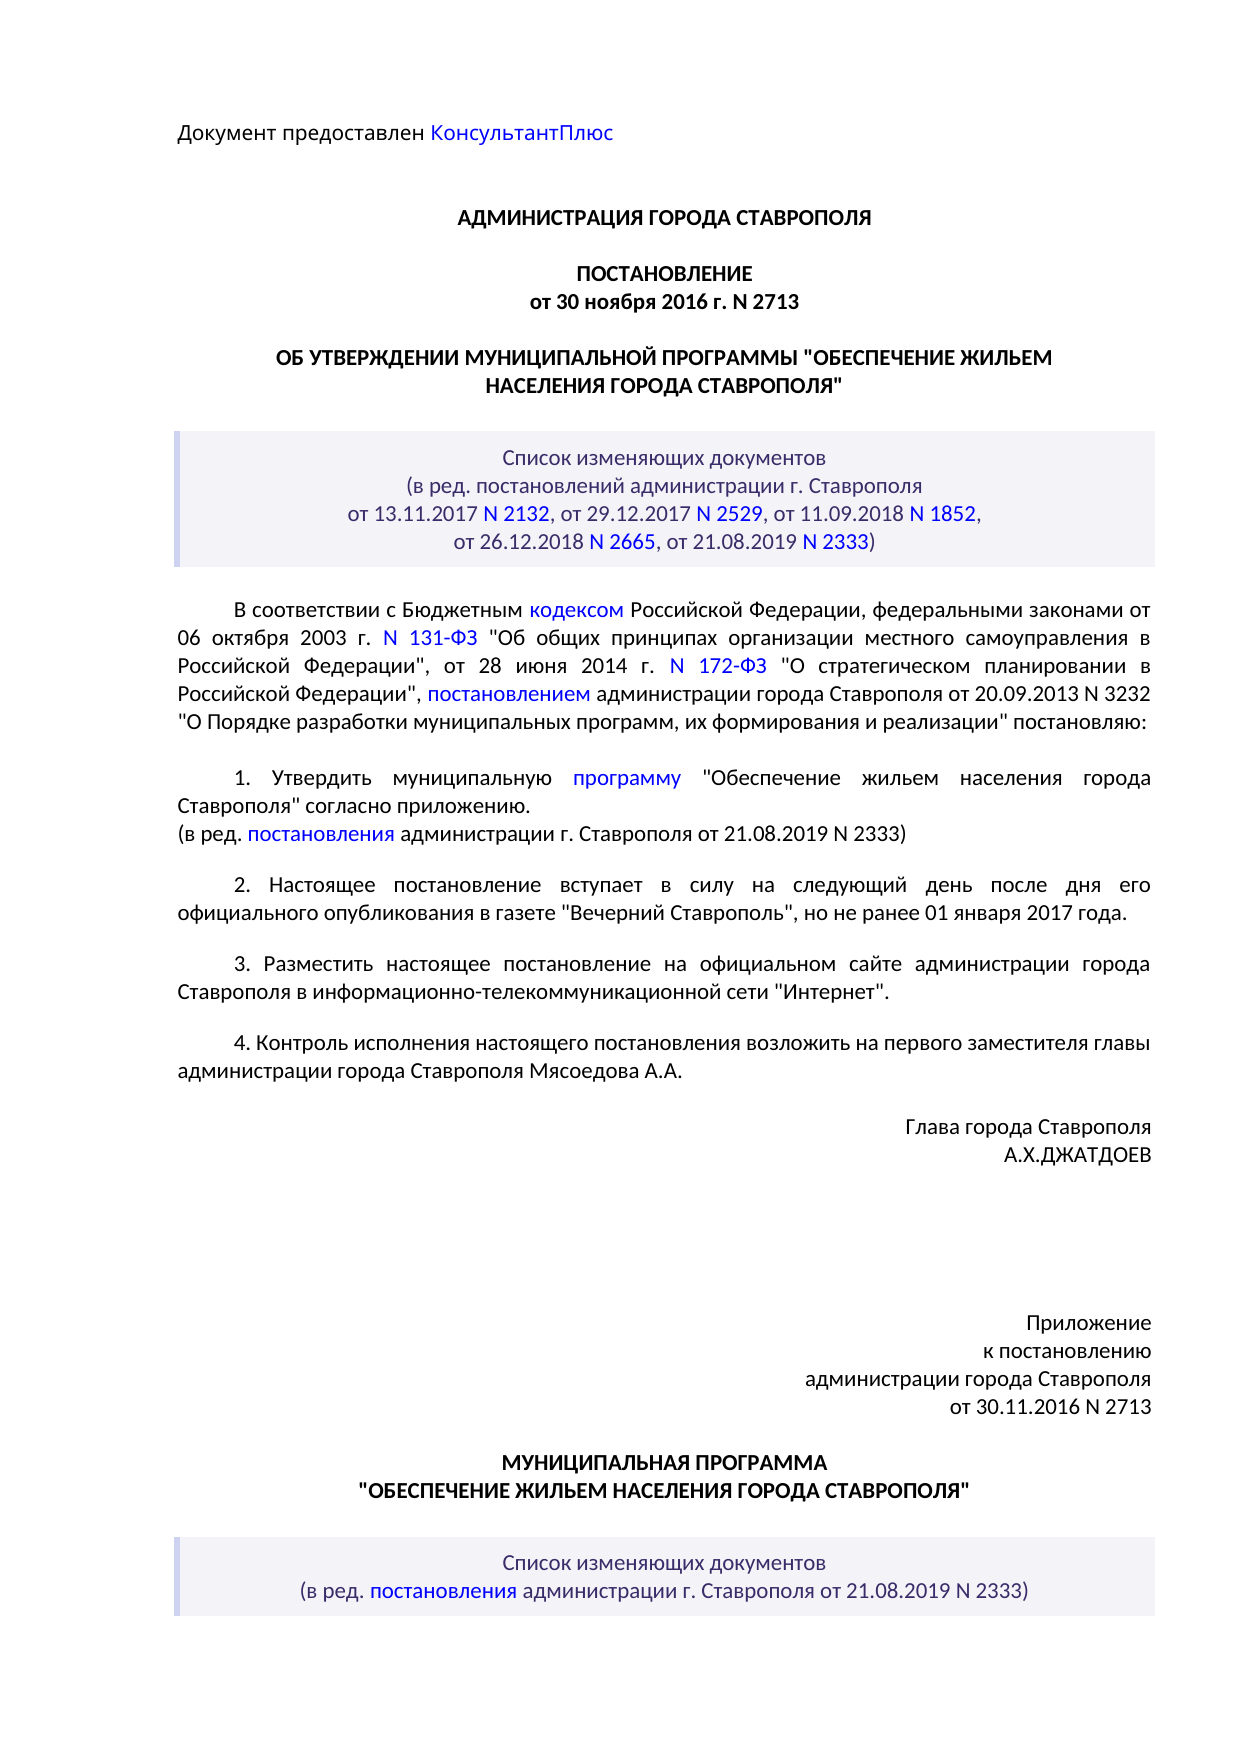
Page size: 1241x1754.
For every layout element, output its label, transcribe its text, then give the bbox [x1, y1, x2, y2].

text 1. Утвердить муниципальную программу "Обеспечение жильем населения города Ставрополя" согласно приложению. [177, 763, 1152, 819]
title "ОБЕСПЕЧЕНИЕ ЖИЛЬЕМ НАСЕЛЕНИЯ ГОРОДА СТАВРОПОЛЯ" [177, 1476, 1152, 1504]
text 4. Контроль исполнения настоящего постановления возложить на первого заместителя главы администрации города Ставрополя Мясоедова А.А. [177, 1028, 1152, 1084]
title АДМИНИСТРАЦИЯ ГОРОДА СТАВРОПОЛЯ [177, 203, 1152, 231]
title ОБ УТВЕРЖДЕНИИ МУНИЦИПАЛЬНОЙ ПРОГРАММЫ "ОБЕСПЕЧЕНИЕ ЖИЛЬЕМ [177, 343, 1152, 371]
text от 30.11.2016 N 2713 [177, 1392, 1152, 1420]
text (в ред. постановления администрации г. Ставрополя от 21.08.2019 N 2333) [177, 819, 1152, 847]
text 3. Разместить настоящее постановление на официальном сайте администрации города Ставрополя в информационно-телекоммуникационной сети "Интернет". [177, 949, 1152, 1005]
text В соответствии с Бюджетным кодексом Российской Федерации, федеральными законами от 06 октября 2003 г. N 131-ФЗ "Об общих принципах организации местного самоуправления в Российской Федерации", от 28 июня 2014 г. N 172-ФЗ "О стратегическом планировании в Российской Федерации", постановлением администрации города Ставрополя от 20.09.2013 N 3232 "О Порядке разработки муниципальных программ, их формирования и реализации" постановляю: [177, 595, 1152, 735]
text администрации города Ставрополя [177, 1364, 1152, 1392]
text к постановлению [177, 1336, 1152, 1364]
title ПОСТАНОВЛЕНИЕ [177, 259, 1152, 287]
title МУНИЦИПАЛЬНАЯ ПРОГРАММА [177, 1448, 1152, 1476]
text А.Х.ДЖАТДОЕВ [177, 1140, 1152, 1168]
text Приложение [177, 1308, 1152, 1336]
title НАСЕЛЕНИЯ ГОРОДА СТАВРОПОЛЯ" [177, 371, 1152, 399]
title от 30 ноября 2016 г. N 2713 [177, 287, 1152, 315]
title Документ предоставлен КонсультантПлюс [177, 118, 1152, 175]
text 2. Настоящее постановление вступает в силу на следующий день после дня его официального опубликования в газете "Вечерний Ставрополь", но не ранее 01 января 2017 года. [177, 870, 1152, 926]
table_header Список изменяющих документов (в ред. постановлений администрации г. Ставрополя от 13.11.2017 N 2132, от 29.12.2017 N 2529, от 11.09.2018 N 1852, от 26.12.2018 N 2665, от 21.08.2019 N 2333) [180, 431, 1149, 567]
text Глава города Ставрополя [177, 1112, 1152, 1140]
table_header Список изменяющих документов (в ред. постановления администрации г. Ставрополя от 21.08.2019 N 2333) [180, 1537, 1149, 1616]
